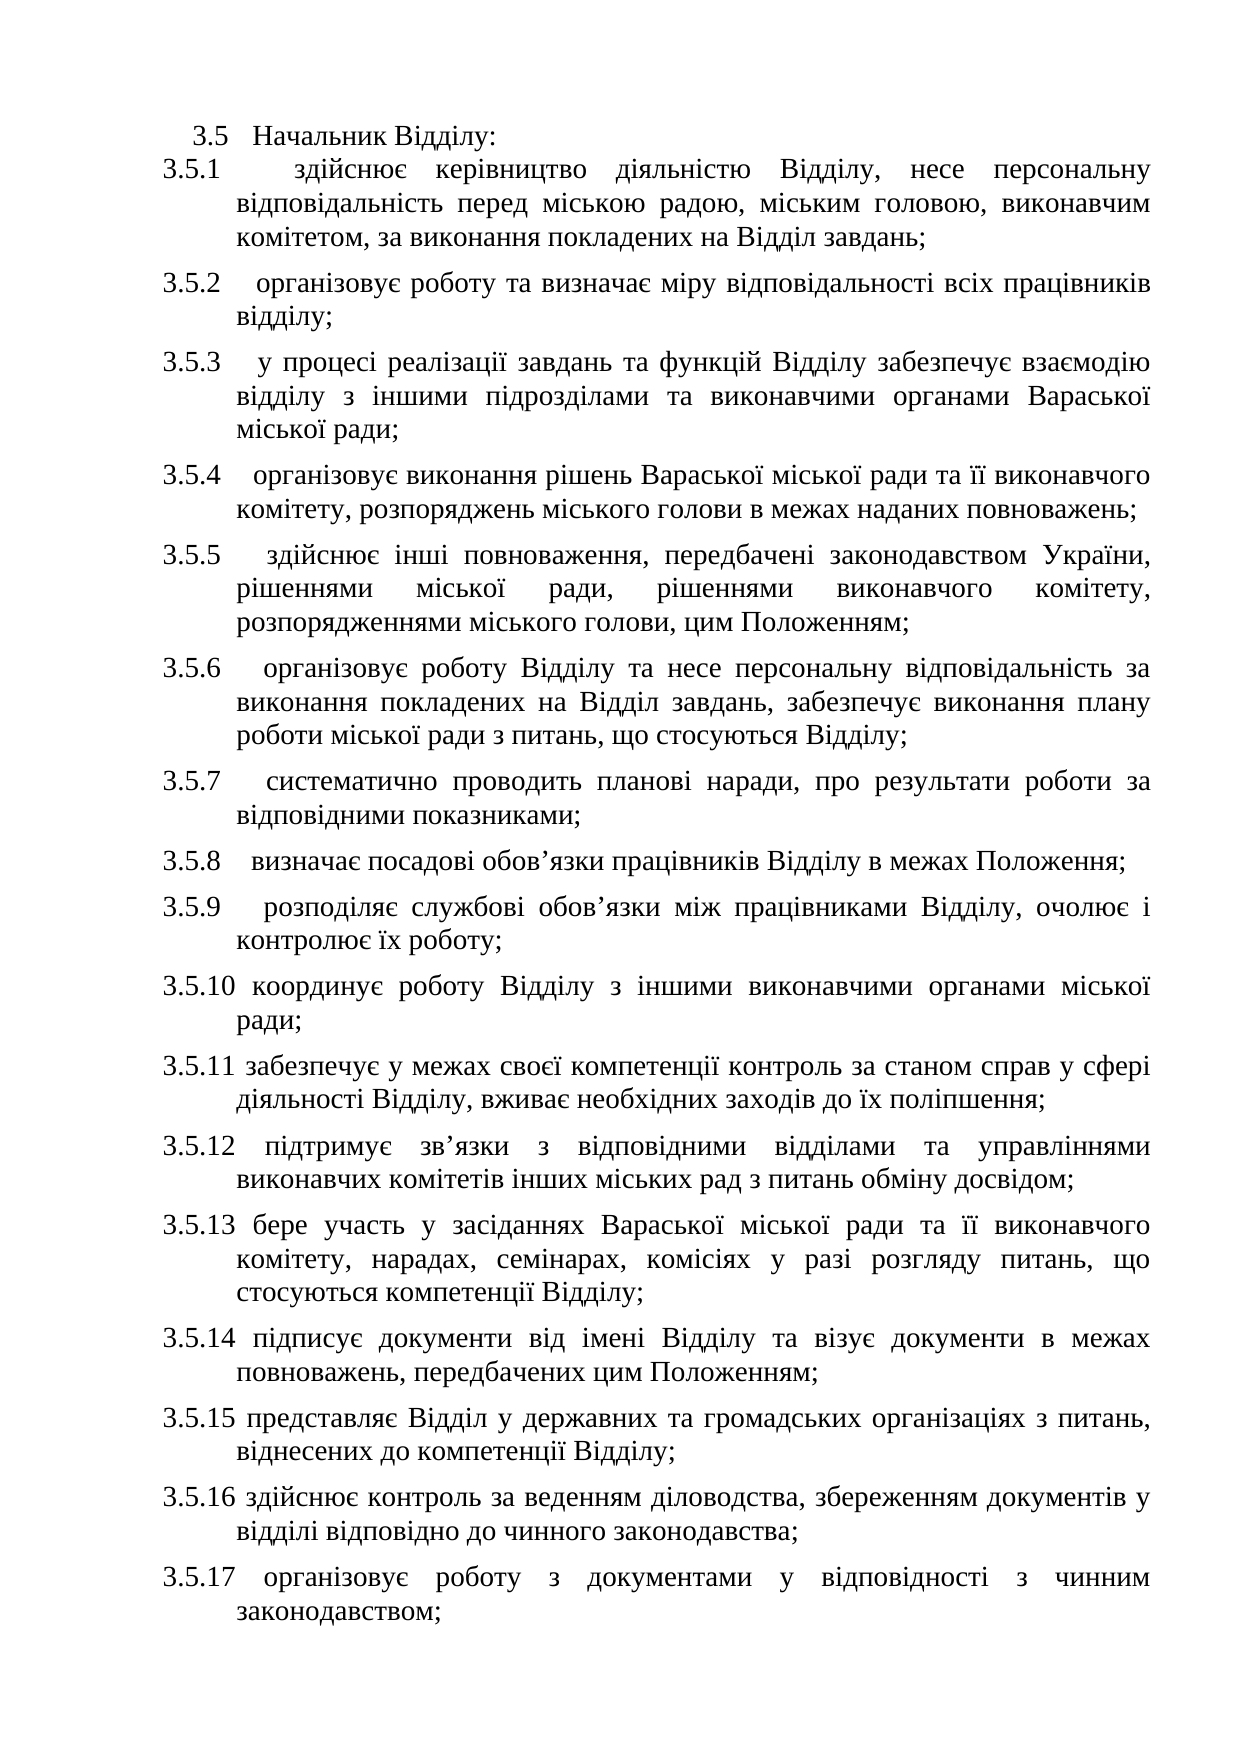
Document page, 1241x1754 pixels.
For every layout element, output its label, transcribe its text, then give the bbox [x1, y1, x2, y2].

subtitle організовує роботу та визначає міру відповідальності всіх працівників відділу; [162, 265, 1152, 332]
subtitle організовує виконання рішень Вараської міської ради та її виконавчого комітету, розпоряджень міського голови в межах наданих повноважень; [162, 457, 1152, 524]
subtitle координує роботу Відділу з іншими виконавчими органами міської ради; [162, 968, 1152, 1036]
subtitle розподіляє службові обов’язки між працівниками Відділу, очолює і контролює їх роботу; [162, 889, 1152, 956]
subtitle у процесі реалізації завдань та функцій Відділу забезпечує взаємодію відділу з іншими підрозділами та виконавчими органами Вараської міської ради; [162, 344, 1152, 445]
subtitle здійснює контроль за веденням діловодства, збереженням документів у відділі відповідно до чинного законодавства; [162, 1479, 1152, 1547]
subtitle представляє Відділ у державних та громадських організаціях з питань, віднесених до компетенції Відділу; [162, 1400, 1152, 1467]
subtitle бере участь у засіданнях Вараської міської ради та її виконавчого комітету, нарадах, семінарах, комісіях у разі розгляду питань, що стосуються компетенції Відділу; [162, 1207, 1152, 1308]
subtitle підписує документи від імені Відділу та візує документи в межах повноважень, передбачених цим Положенням; [162, 1320, 1152, 1387]
subtitle здійснює інші повноваження, передбачені законодавством України, рішеннями міської ради, рішеннями виконавчого комітету, розпорядженнями міського голови, цим Положенням; [162, 537, 1152, 638]
subtitle забезпечує у межах своєї компетенції контроль за станом справ у сфері діяльності Відділу, вживає необхідних заходів до їх поліпшення; [162, 1048, 1152, 1115]
subtitle організовує роботу з документами у відповідності з чинним законодавством; [162, 1559, 1152, 1626]
subtitle підтримує зв’язки з відповідними відділами та управліннями виконавчих комітетів інших міських рад з питань обміну досвідом; [162, 1128, 1152, 1195]
subtitle здійснює керівництво діяльністю Відділу, несе персональну відповідальність перед міською радою, міським головою, виконавчим комітетом, за виконання покладених на Відділ завдань; [162, 152, 1152, 252]
subtitle організовує роботу Відділу та несе персональну відповідальність за виконання покладених на Відділ завдань, забезпечує виконання плану роботи міської ради з питань, що стосуються Відділу; [162, 650, 1152, 751]
subtitle визначає посадові обов’язки працівників Відділу в межах Положення; [162, 843, 1152, 876]
subtitle систематично проводить планові наради, про результати роботи за відповідними показниками; [162, 763, 1152, 830]
subtitle Начальник Відділу: [192, 118, 1152, 152]
